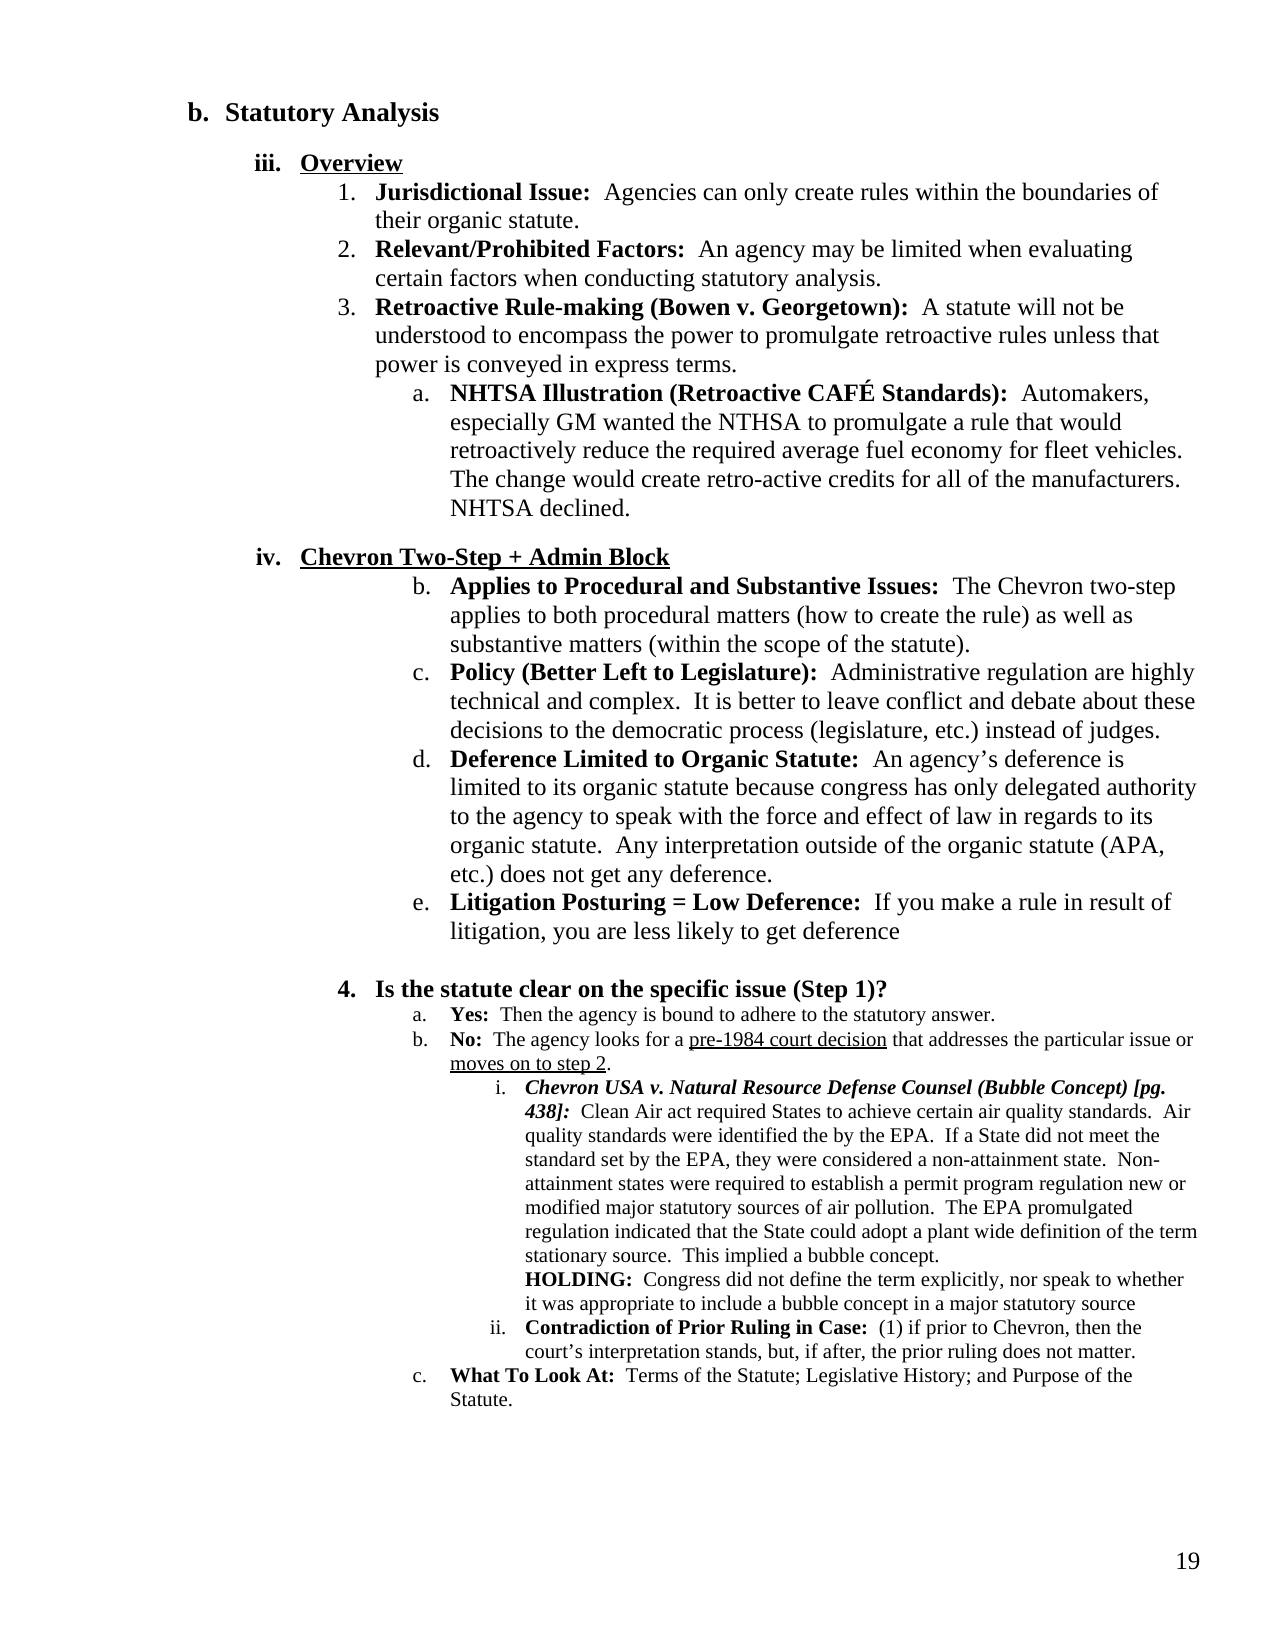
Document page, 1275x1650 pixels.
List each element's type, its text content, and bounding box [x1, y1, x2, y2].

list Contradiction of Prior Ruling in Case: (1) if prior to Chevron, then the court’s interpretation stands, but, if after, the prior ruling does not matter. [506, 1315, 1200, 1363]
list Deference Limited to Organic Statute: An agency’s deference is limited to its organic statute because congress has only delegated authority to the agency to speak with the force and effect of law in regards to its organic statute. Any interpretation outside of the organic statute (APA, etc.) does not get any deference. [412, 744, 1200, 887]
subtitle Chevron Two-Step + Admin Block [281, 542, 1200, 571]
list Litigation Posturing = Low Deference: If you make a rule in result of litigation, you are less likely to get deference [412, 887, 1200, 945]
list Relevant/Prohibited Factors: An agency may be limited when evaluating certain factors when conducting statutory analysis. [337, 234, 1200, 292]
subtitle Overview [281, 148, 1200, 177]
list Jurisdictional Issue: Agencies can only create rules within the boundaries of their organic statute. [337, 177, 1200, 234]
list Applies to Procedural and Substantive Issues: The Chevron two-step applies to both procedural matters (how to create the rule) as well as substantive matters (within the scope of the statute). [412, 571, 1200, 657]
list Yes: Then the agency is bound to adhere to the statutory answer. [412, 1002, 1200, 1026]
list NHTSA Illustration (Retroactive CAFÉ Standards): Automakers, especially GM wanted the NTHSA to promulgate a rule that would retroactively reduce the required average fuel economy for fleet vehicles. The change would create retro-active credits for all of the manufacturers. NHTSA declined. [412, 378, 1200, 522]
subtitle Statutory Analysis [187, 96, 1200, 127]
list Is the statute clear on the specific issue (Step 1)? [337, 974, 1200, 1002]
list Chevron USA v. Natural Resource Defense Counsel (Bubble Concept) [pg. 438]: Clean Air act required States to achieve certain air quality standards. Air quality standards were identified the by the EPA. If a State did not meet the standard set by the EPA, they were considered a non-attainment state. Non-attainment states were required to establish a permit program regulation new or modified major statutory sources of air pollution. The EPA promulgated regulation indicated that the State could adopt a plant wide definition of the term stationary source. This implied a bubble concept. HOLDING: Congress did not define the term explicitly, nor speak to whether it was appropriate to include a bubble concept in a major statutory source [506, 1074, 1200, 1315]
list Retroactive Rule-making (Bowen v. Georgetown): A statute will not be understood to encompass the power to promulgate retroactive rules unless that power is conveyed in express terms. [337, 292, 1200, 378]
list What To Look At: Terms of the Statute; Legislative History; and Purpose of the Statute. [412, 1363, 1200, 1411]
list Policy (Better Left to Legislature): Administrative regulation are highly technical and complex. It is better to leave conflict and debate about these decisions to the democratic process (legislature, etc.) instead of judges. [412, 657, 1200, 744]
list No: The agency looks for a pre-1984 court decision that addresses the particular issue or moves on to step 2. [412, 1026, 1200, 1074]
